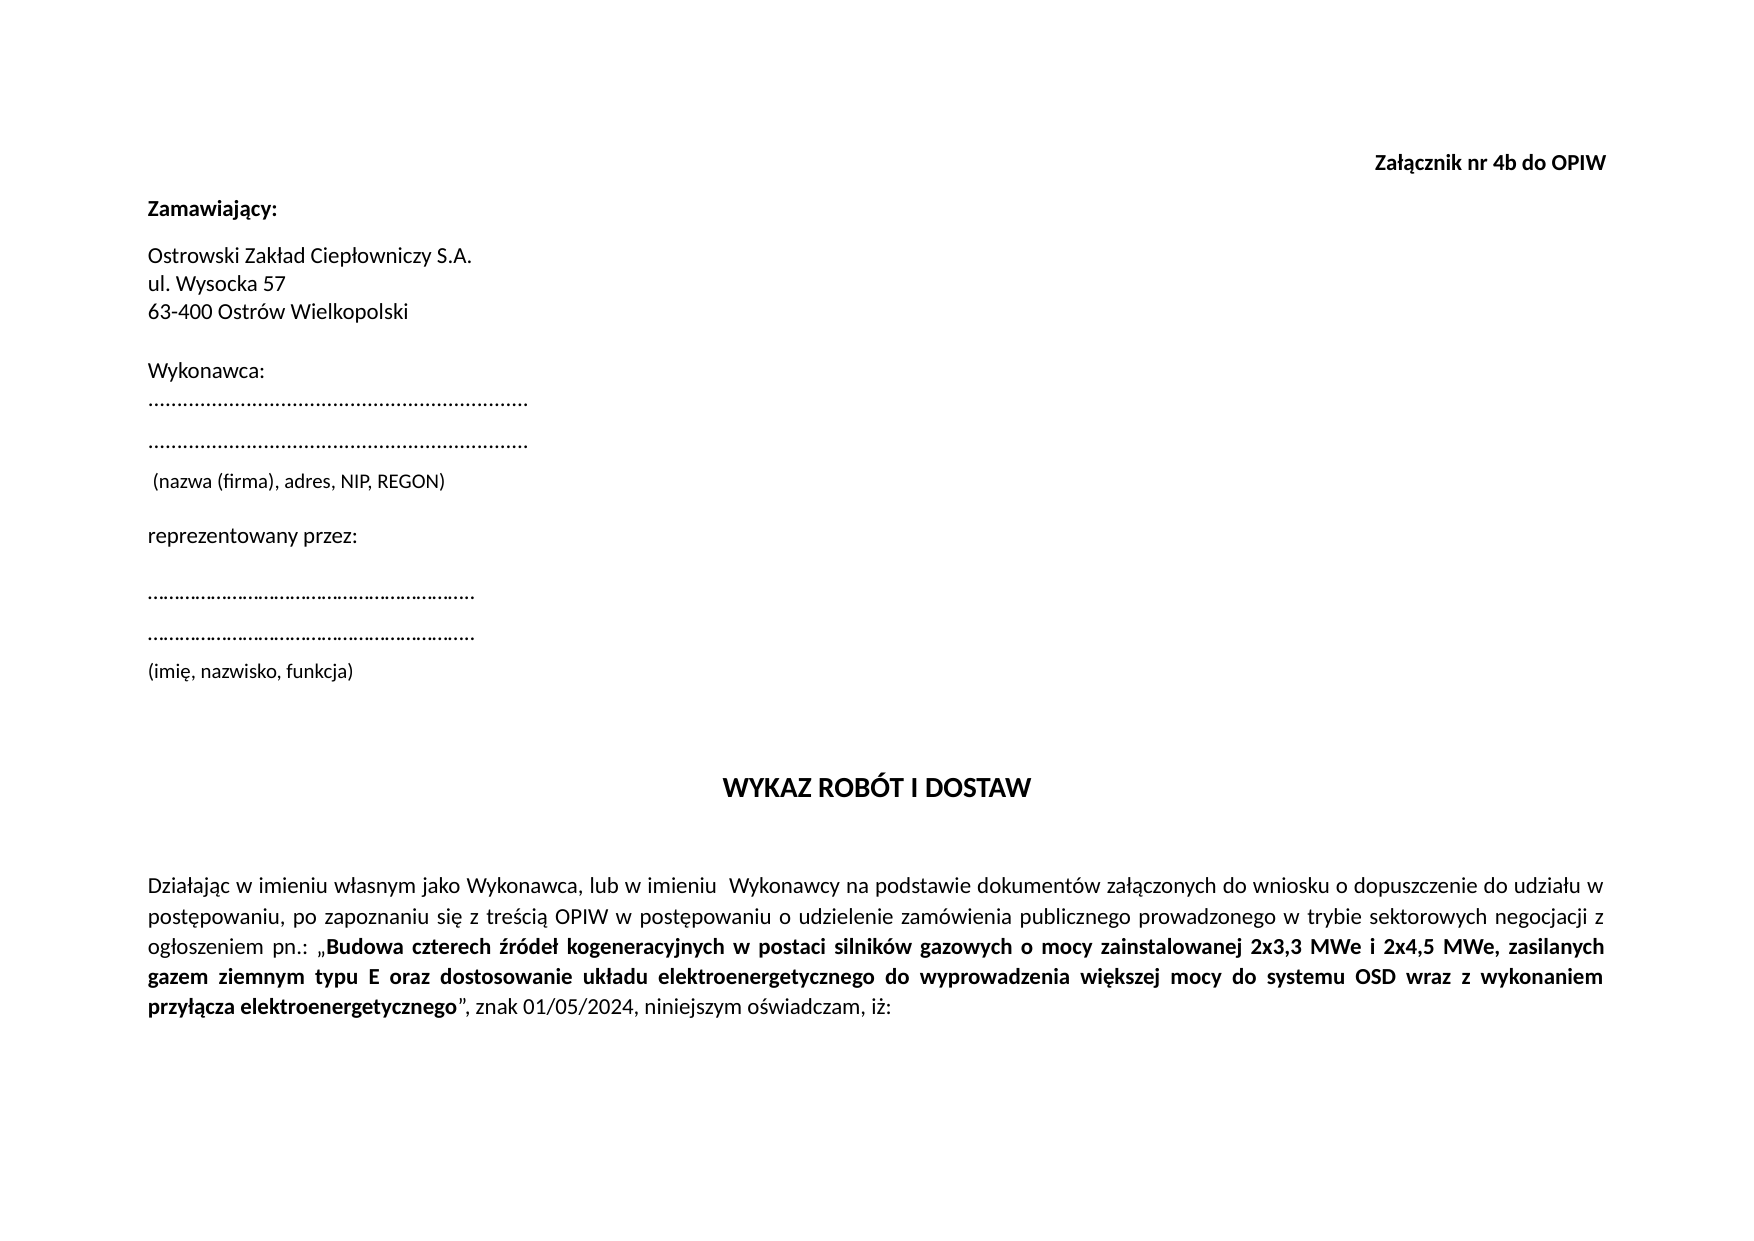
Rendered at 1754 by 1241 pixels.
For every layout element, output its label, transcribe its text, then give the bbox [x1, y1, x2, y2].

text Wykonawca: [148, 356, 1606, 384]
text WYKAZ ROBÓT I DOSTAW [148, 769, 1606, 805]
text Zamawiający: [148, 194, 1606, 223]
text Działając w imieniu własnym jako Wykonawca, lub w imieniu Wykonawcy na podstawie dokumentów załączonych do wniosku o dopuszczenie do udziału w postępowaniu, po zapoznaniu się z treścią OPIW w postępowaniu o udzielenie zamówienia publicznego prowadzonego w trybie sektorowych negocjacji z ogłoszeniem pn.: „Budowa czterech źródeł kogeneracyjnych w postaci silników gazowych o mocy zainstalowanej 2x3,3 MWe i 2x4,5 MWe, zasilanych gazem ziemnym typu E oraz dostosowanie układu elektroenergetycznego do wyprowadzenia większej mocy do systemu OSD wraz z wykonaniem przyłącza elektroenergetycznego”, znak 01/05/2024, niniejszym oświadczam, iż: [148, 872, 1606, 1020]
text .................................................................. [148, 426, 1606, 454]
text 63-400 Ostrów Wielkopolski [148, 297, 1606, 326]
text (nazwa (firma), adres, NIP, REGON) [148, 468, 1606, 493]
text reprezentowany przez: [148, 521, 1606, 549]
text Ostrowski Zakład Ciepłowniczy S.A. [148, 241, 1606, 269]
text …………………………………………………….. [148, 618, 1606, 646]
text Załącznik nr 4b do OPIW [148, 148, 1606, 176]
text .................................................................. [148, 384, 1606, 412]
text …………………………………………………….. [148, 577, 1606, 606]
text (imię, nazwisko, funkcja) [148, 658, 1606, 684]
text ul. Wysocka 57 [148, 269, 1606, 297]
